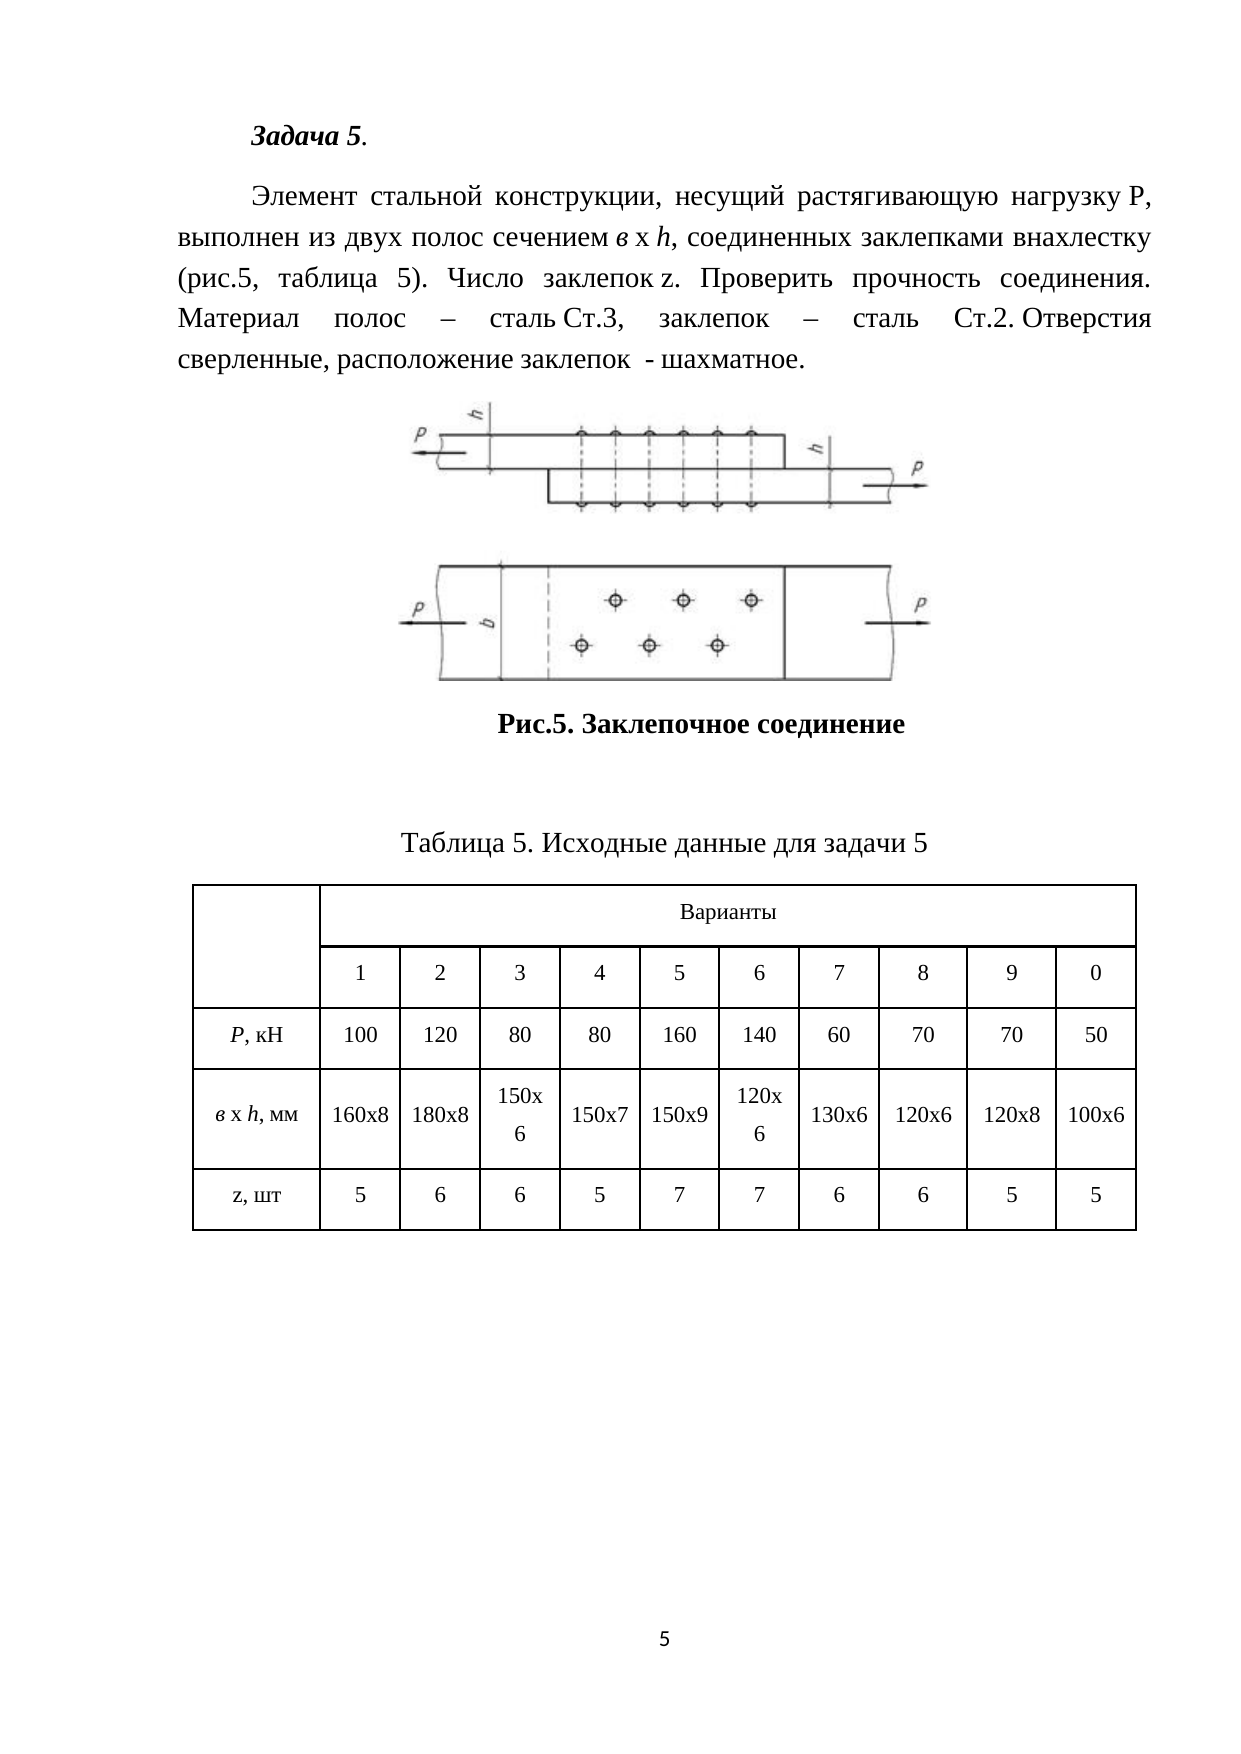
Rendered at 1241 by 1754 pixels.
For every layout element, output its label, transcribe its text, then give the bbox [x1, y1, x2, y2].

table_cell 120х6 [880, 1070, 966, 1167]
table_cell 5 [641, 948, 718, 1007]
text Элемент стальной конструкции, несущий растягивающую нагрузку Р, выполнен из двух полос сечением в х h, соединенных заклепками внахлестку (рис.5, таблица 5). Число заклепок z. Проверить прочность соединения. Материал полос – сталь Ст.3, заклепок – сталь Ст.2. Отверстия сверленные, расположение заклепок - шахматное. [177, 177, 1152, 376]
table_cell 7 [720, 1170, 798, 1229]
table_cell 120 [401, 1009, 479, 1068]
text Таблица 5. Исходные данные для задачи 5 [177, 825, 1152, 858]
table_cell в х h, мм [194, 1070, 319, 1167]
table_cell 50 [1057, 1009, 1135, 1068]
table_cell 150х9 [641, 1070, 718, 1167]
table_cell 60 [800, 1009, 878, 1068]
table_cell 100 [321, 1009, 399, 1068]
table_cell 5 [321, 1170, 399, 1229]
table_cell 7 [800, 948, 878, 1007]
table_cell 80 [561, 1009, 639, 1068]
table_cell 6 [800, 1170, 878, 1229]
table_cell 160х8 [321, 1070, 399, 1167]
table_cell 8 [880, 948, 966, 1007]
table_cell 6 [481, 1170, 559, 1229]
table_cell 160 [641, 1009, 718, 1068]
table_header [194, 886, 319, 1007]
table_cell 150х6 [481, 1070, 559, 1167]
table_cell 5 [1057, 1170, 1135, 1229]
table_cell 9 [968, 948, 1055, 1007]
picture [397, 401, 932, 681]
table_cell 4 [561, 948, 639, 1007]
table_cell 5 [561, 1170, 639, 1229]
table_cell Р, кН [194, 1009, 319, 1068]
table_cell 5 [968, 1170, 1055, 1229]
table_cell 70 [880, 1009, 966, 1068]
table_cell 150х7 [561, 1070, 639, 1167]
table_cell 70 [968, 1009, 1055, 1068]
table_cell 2 [401, 948, 479, 1007]
table_cell 1 [321, 948, 399, 1007]
table_cell 140 [720, 1009, 798, 1068]
text Задача 5. [177, 118, 1152, 152]
table_cell 6 [880, 1170, 966, 1229]
table_cell 120х6 [720, 1070, 798, 1167]
table_cell 6 [720, 948, 798, 1007]
table_header Варианты [321, 886, 1135, 945]
text Рис.5. Заклепочное соединение [177, 706, 1152, 739]
table_cell z, шт [194, 1170, 319, 1229]
table_cell 130х6 [800, 1070, 878, 1167]
table_cell 0 [1057, 948, 1135, 1007]
table_cell 120х8 [968, 1070, 1055, 1167]
table_cell 7 [641, 1170, 718, 1229]
table_cell 100х6 [1057, 1070, 1135, 1167]
table_cell 180х8 [401, 1070, 479, 1167]
table_cell 3 [481, 948, 559, 1007]
table_cell 6 [401, 1170, 479, 1229]
table_cell 80 [481, 1009, 559, 1068]
